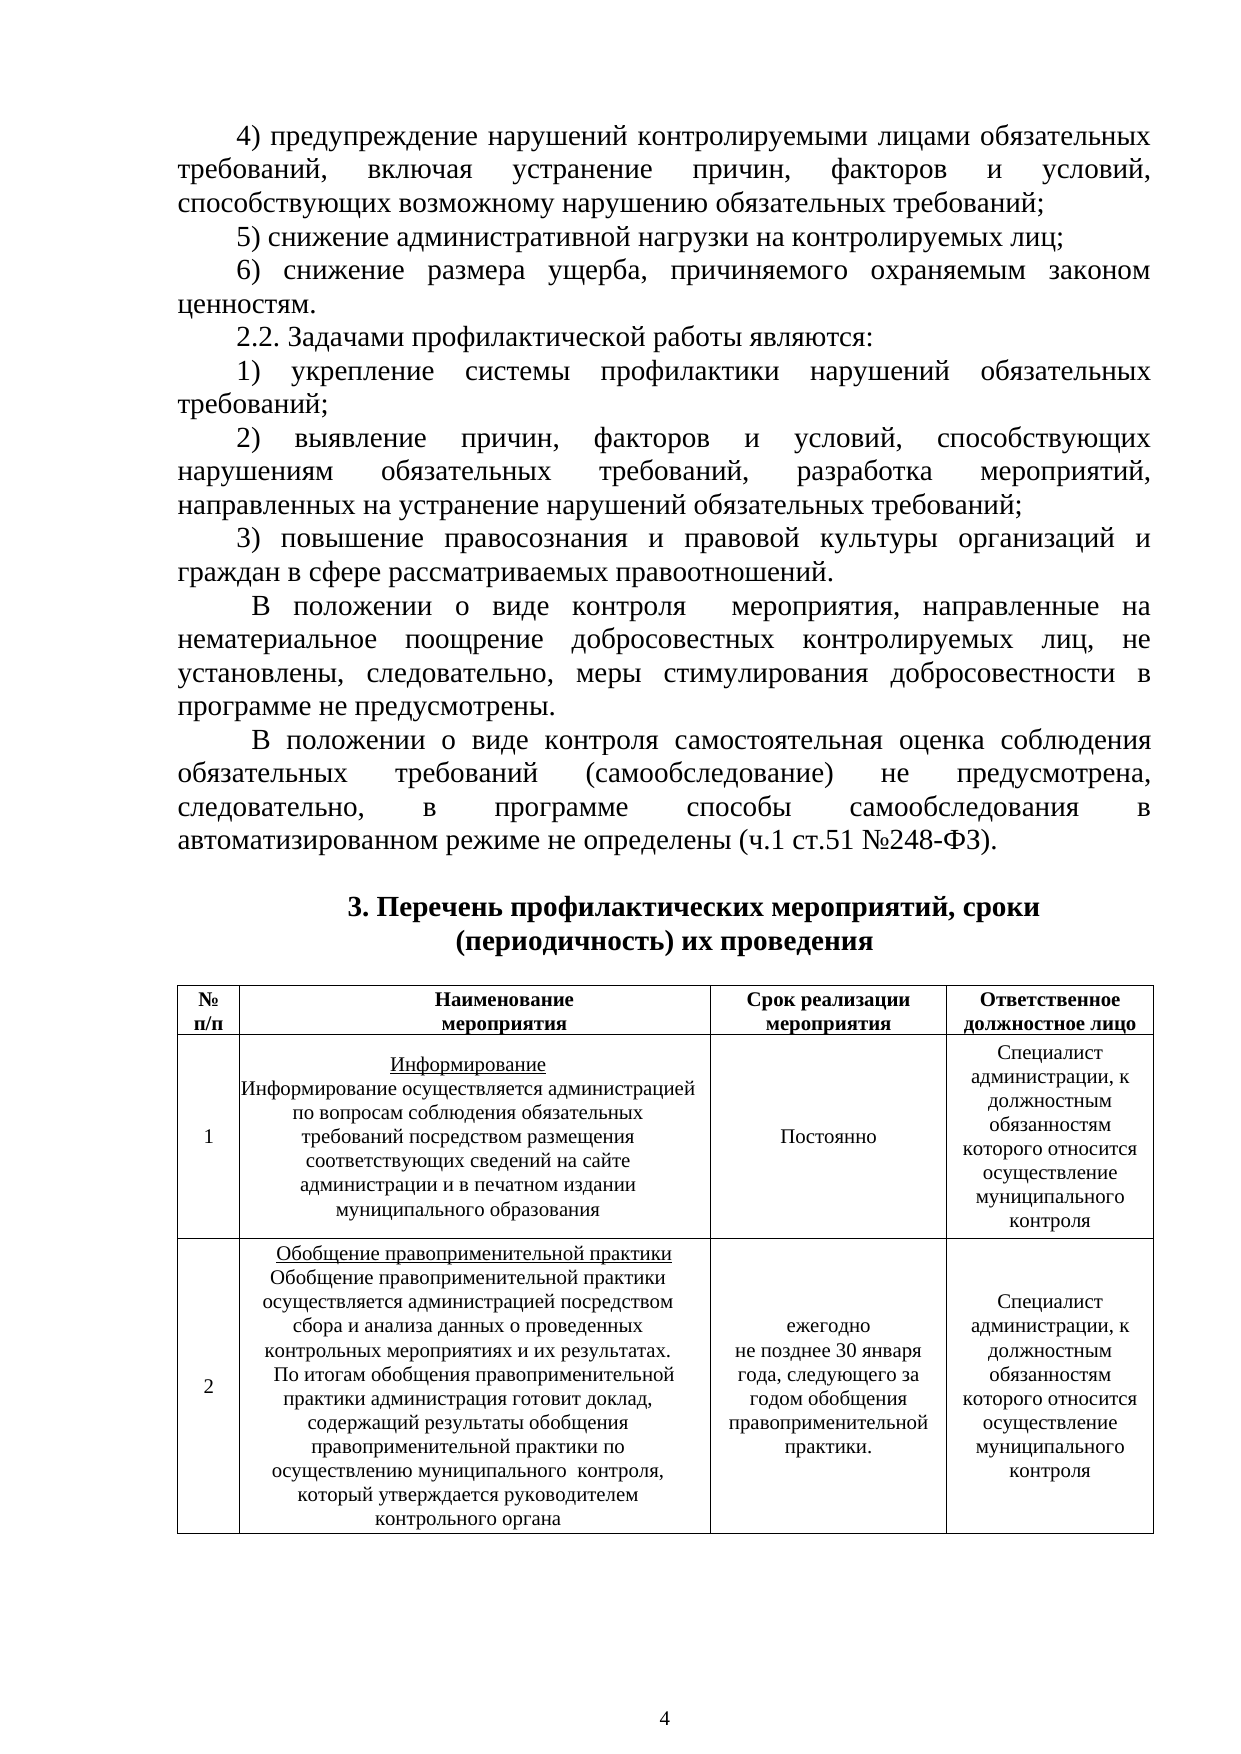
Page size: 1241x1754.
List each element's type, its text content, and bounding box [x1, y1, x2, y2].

text 6) снижение размера ущерба, причиняемого охраняемым законом ценностям. [177, 252, 1152, 319]
text 2.2. Задачами профилактической работы являются: [177, 319, 1152, 353]
text В положении о виде контроля самостоятельная оценка соблюдения обязательных требований (самообследование) не предусмотрена, следовательно, в программе способы самообследования в автоматизированном режиме не определены (ч.1 ст.51 №248-ФЗ). [177, 722, 688, 755]
text 3) повышение правосознания и правовой культуры организаций и граждан в сфере рассматриваемых правоотношений. [177, 521, 1152, 588]
text В положении о виде контроля самостоятельная оценка соблюдения обязательных требований (самообследование) не предусмотрена, следовательно, в программе способы самообследования в автоматизированном режиме не определены (ч.1 ст.51 №248-ФЗ). [177, 822, 1152, 856]
table_cell 2 [178, 1239, 239, 1532]
text В положении о виде контроля мероприятия, направленные на нематериальное поощрение добросовестных контролируемых лиц, не установлены, следовательно, меры стимулирования добросовестности в программе не предусмотрены. [177, 588, 1152, 722]
table_cell 1 [178, 1035, 239, 1238]
table_header Наименование мероприятия [240, 986, 710, 1034]
table_header Ответственное должностное лицо [947, 986, 1153, 1034]
table_cell Обобщение правоприменительной практики Обобщение правоприменительной практики осуществляется администрацией посредством сбора и анализа данных о проведенных контрольных мероприятиях и их результатах. По итогам обобщения правоприменительной практики администрация готовит доклад, содержащий результаты обобщения правоприменительной практики по осуществлению муниципального контроля, который утверждается руководителем контрольного органа [240, 1239, 710, 1532]
table_cell Информирование Информирование осуществляется администрацией по вопросам соблюдения обязательных требований посредством размещения соответствующих сведений на сайте администрации и в печатном издании муниципального образования [240, 1035, 710, 1238]
table_header № п/п [178, 986, 239, 1034]
text 4) предупреждение нарушений контролируемыми лицами обязательных требований, включая устранение причин, факторов и условий, способствующих возможному нарушению обязательных требований; [177, 118, 1152, 219]
table_header Срок реализации мероприятия [711, 986, 946, 1034]
table_cell Специалист администрации, к должностным обязанностям которого относится осуществление муниципального контроля [947, 1035, 1153, 1238]
text 2) выявление причин, факторов и условий, способствующих нарушениям обязательных требований, разработка мероприятий, направленных на устранение нарушений обязательных требований; [177, 420, 1152, 521]
text 5) снижение административной нагрузки на контролируемых лиц; [177, 219, 1152, 252]
text 1) укрепление системы профилактики нарушений обязательных требований; [177, 353, 1152, 420]
table_cell ежегодно не позднее 30 января года, следующего за годом обобщения правоприменительной практики. [711, 1239, 946, 1532]
text 3. Перечень профилактических мероприятий, сроки (периодичность) их проведения [177, 889, 1152, 957]
table_cell Постоянно [711, 1035, 946, 1238]
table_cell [947, 1239, 1153, 1532]
